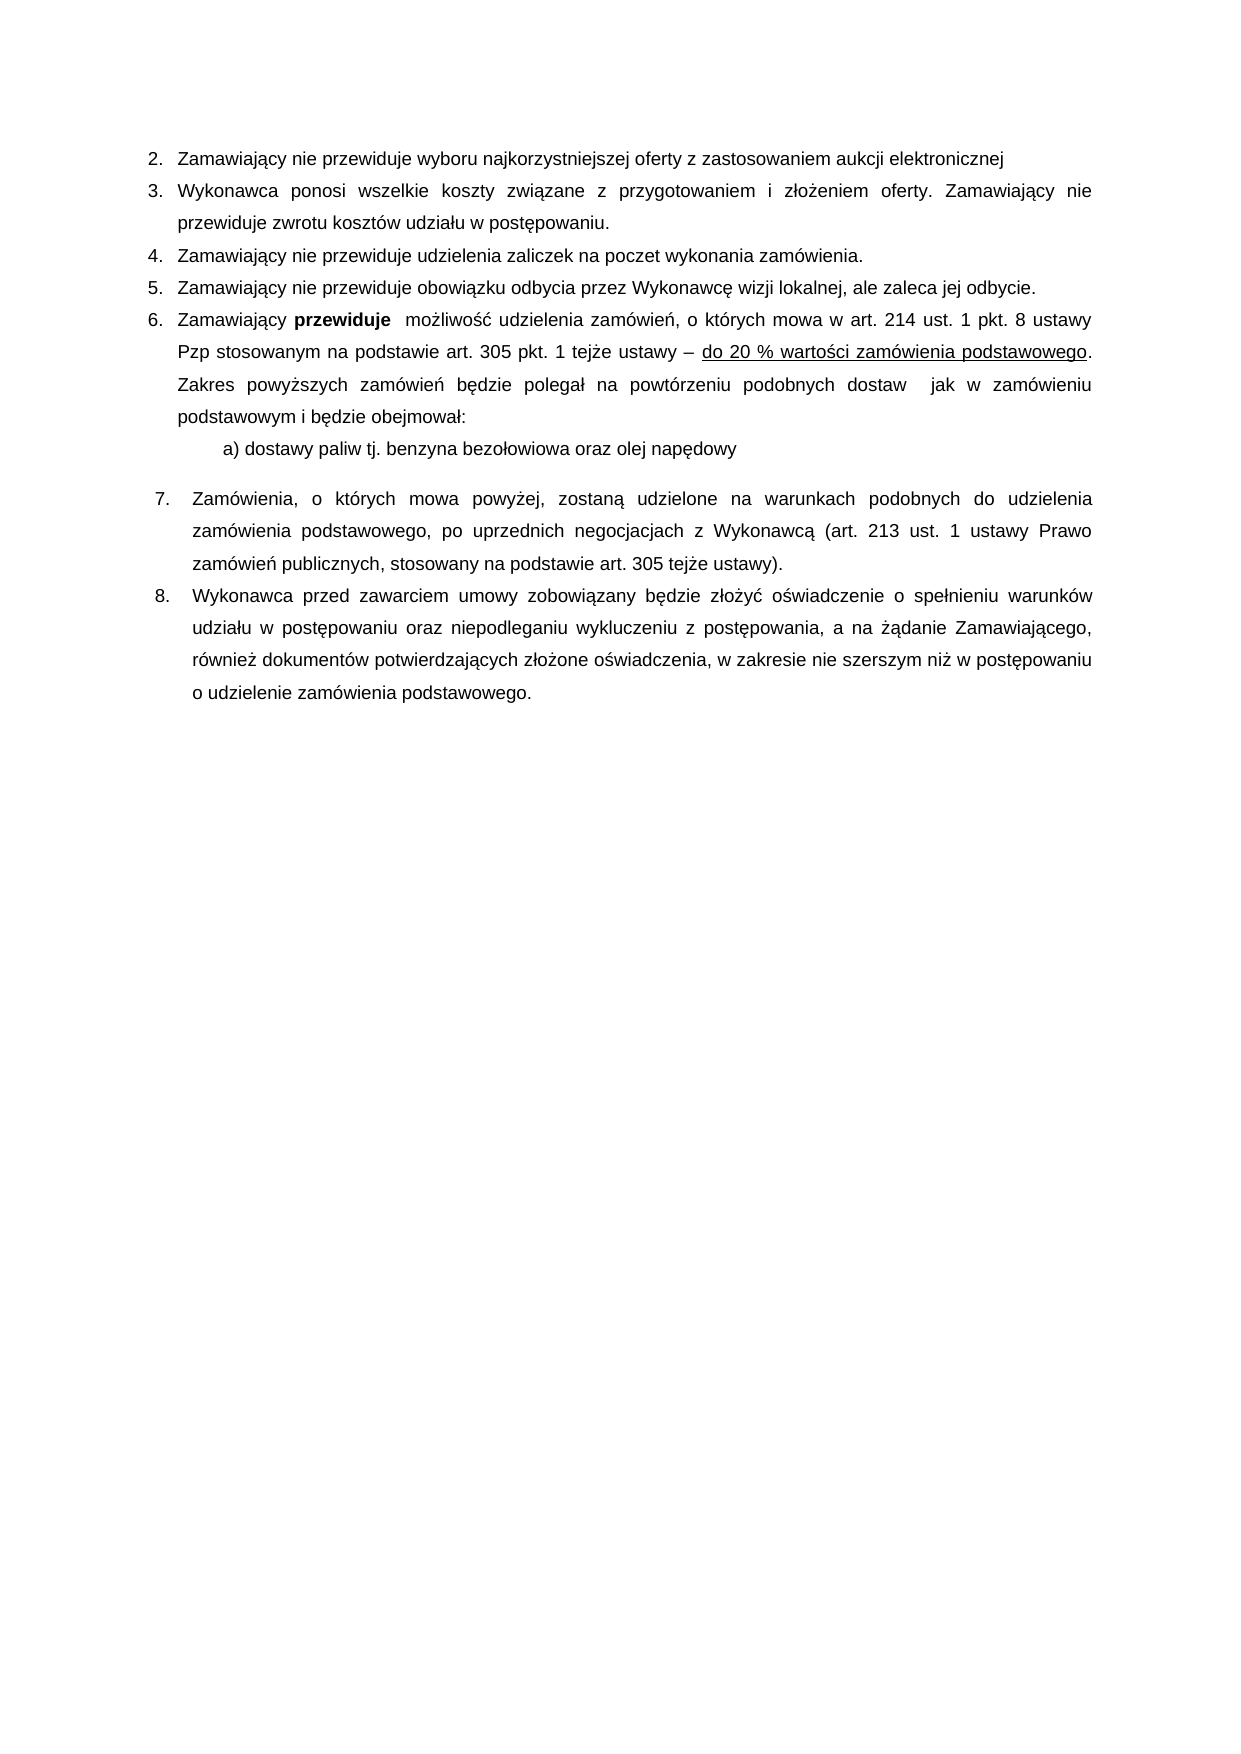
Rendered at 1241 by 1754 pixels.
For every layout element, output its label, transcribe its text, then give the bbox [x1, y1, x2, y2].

list Zamawiający nie przewiduje udzielenia zaliczek na poczet wykonania zamówienia. [148, 244, 1093, 266]
list Zamawiający nie przewiduje obowiązku odbycia przez Wykonawcę wizji lokalnej, ale zaleca jej odbycie. [148, 277, 1093, 298]
list Wykonawca przed zawarciem umowy zobowiązany będzie złożyć oświadczenie o spełnieniu warunków udziału w postępowaniu oraz niepodleganiu wykluczeniu z postępowania, a na żądanie Zamawiającego, również dokumentów potwierdzających złożone oświadczenia, w zakresie nie szerszym niż w postępowaniu o udzielenie zamówienia podstawowego. [154, 585, 1093, 703]
list Zamawiający nie przewiduje wyboru najkorzystniejszej oferty z zastosowaniem aukcji elektronicznej [148, 148, 1093, 169]
text a) dostawy paliw tj. benzyna bezołowiowa oraz olej napędowy [223, 438, 1093, 460]
list Zamówienia, o których mowa powyżej, zostaną udzielone na warunkach podobnych do udzielenia zamówienia podstawowego, po uprzednich negocjacjach z Wykonawcą (art. 213 ust. 1 ustawy Prawo zamówień publicznych, stosowany na podstawie art. 305 tejże ustawy). [154, 488, 1093, 574]
list Zamawiający przewiduje możliwość udzielenia zamówień, o których mowa w art. 214 ust. 1 pkt. 8 ustawy Pzp stosowanym na podstawie art. 305 pkt. 1 tejże ustawy – do 20 % wartości zamówienia podstawowego. Zakres powyższych zamówień będzie polegał na powtórzeniu podobnych dostaw jak w zamówieniu podstawowym i będzie obejmował: [148, 309, 1093, 427]
list Wykonawca ponosi wszelkie koszty związane z przygotowaniem i złożeniem oferty. Zamawiający nie przewiduje zwrotu kosztów udziału w postępowaniu. [148, 180, 1093, 234]
